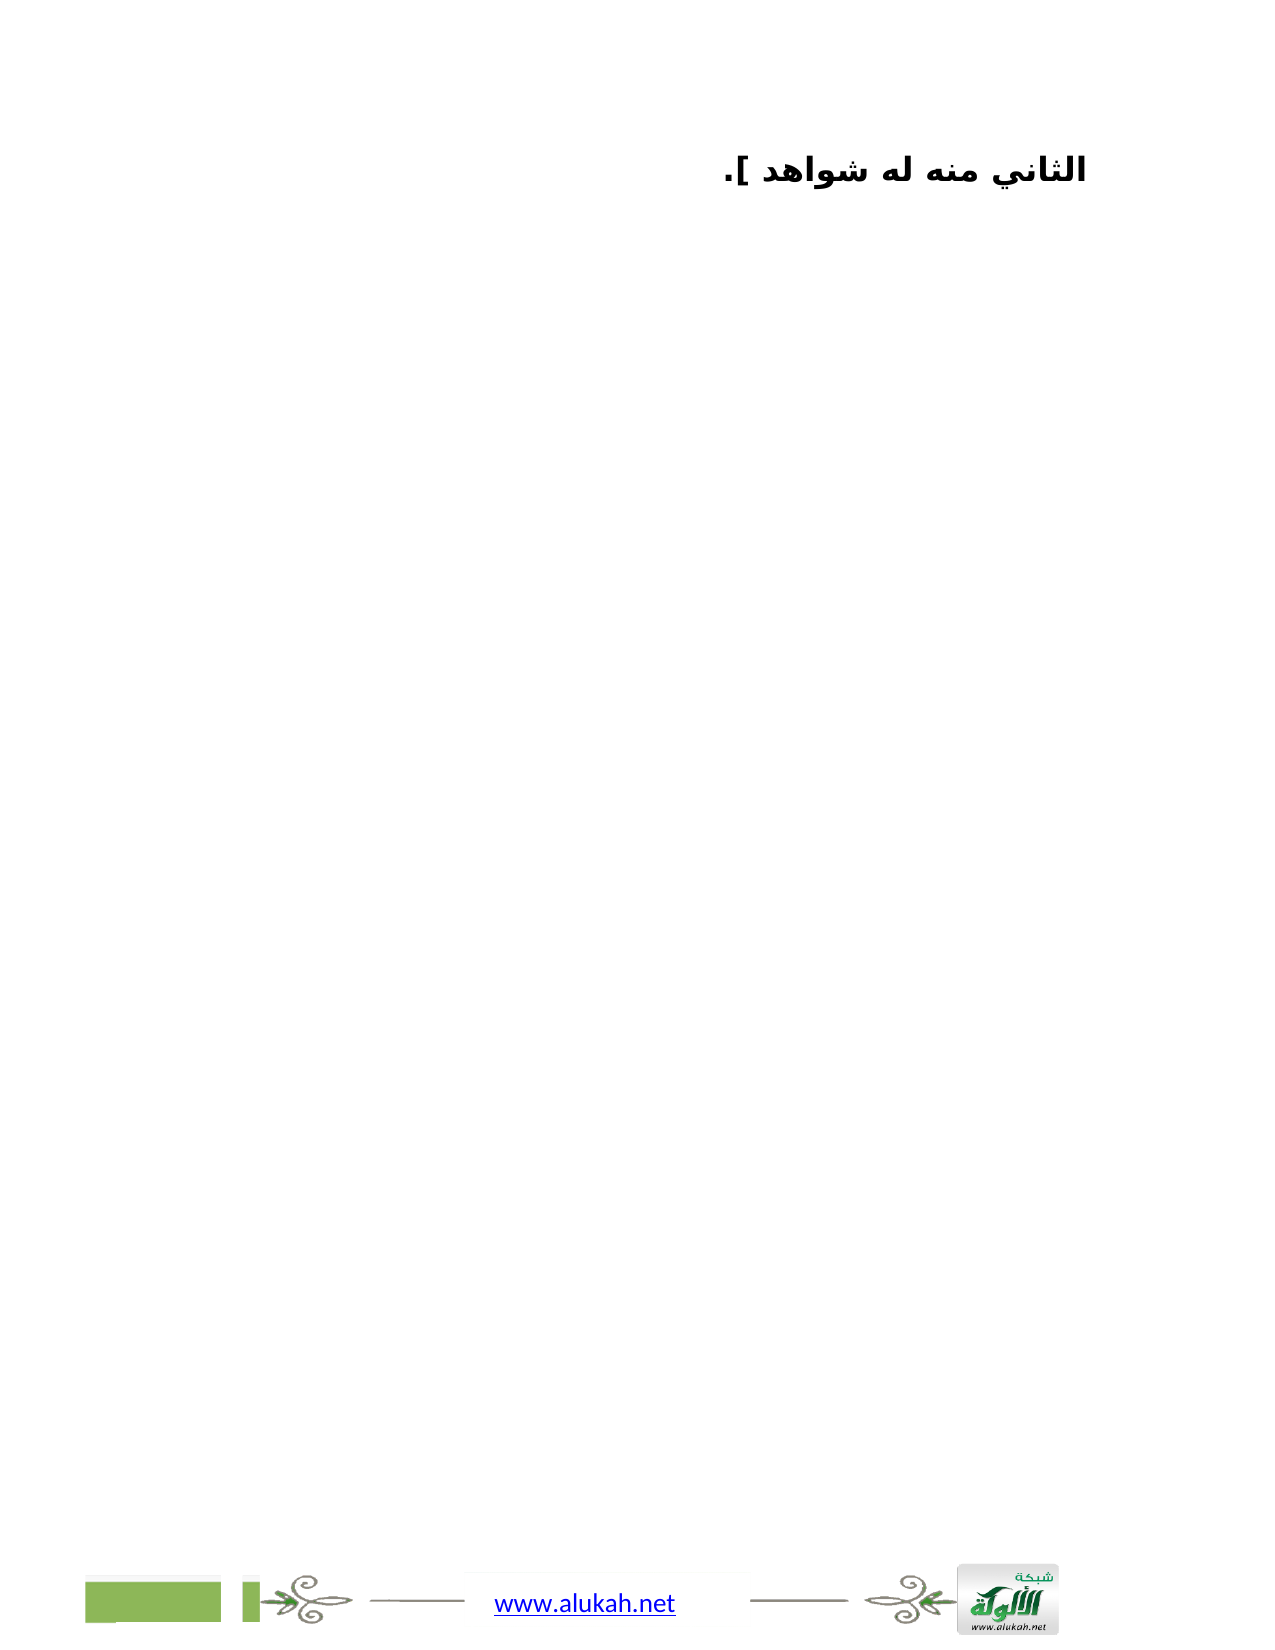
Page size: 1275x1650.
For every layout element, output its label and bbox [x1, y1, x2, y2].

picture [83, 1560, 1059, 1642]
text [187, 150, 1087, 189]
picture [473, 1580, 690, 1634]
